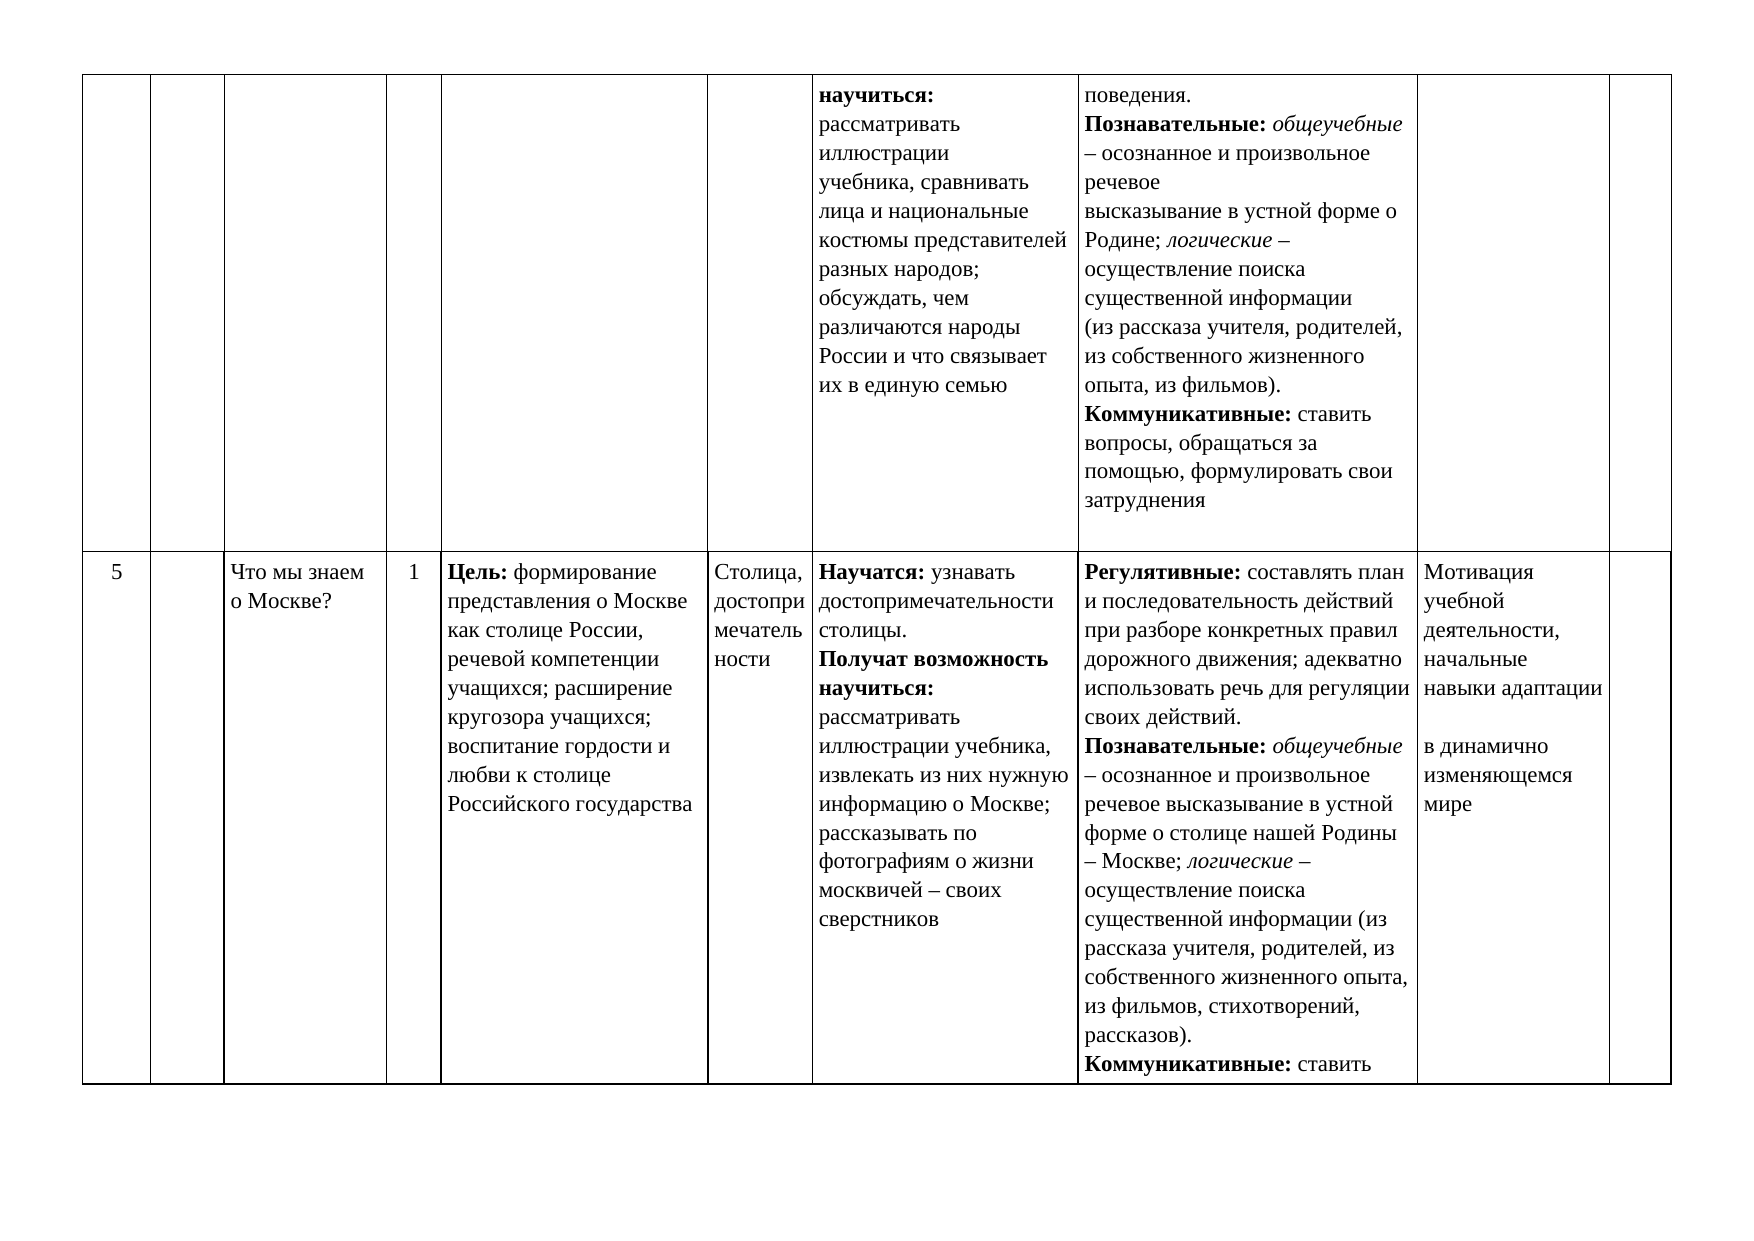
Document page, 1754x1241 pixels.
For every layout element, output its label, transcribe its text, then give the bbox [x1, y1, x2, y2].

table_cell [709, 552, 812, 1083]
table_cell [442, 75, 707, 551]
table_cell 5 [83, 552, 150, 1083]
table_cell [708, 75, 812, 551]
table_cell [151, 75, 224, 551]
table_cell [225, 75, 386, 551]
table_cell 1 [387, 552, 440, 1083]
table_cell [813, 552, 1077, 1083]
table_cell 4 [83, 75, 150, 551]
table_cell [1079, 75, 1417, 551]
table_cell [151, 552, 223, 1083]
table_cell 1 [387, 75, 441, 551]
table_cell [813, 75, 1078, 551]
table_cell [1610, 552, 1670, 1083]
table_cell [442, 552, 707, 1083]
table_cell [1610, 75, 1671, 551]
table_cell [1079, 552, 1417, 1083]
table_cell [1418, 75, 1609, 551]
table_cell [1418, 552, 1609, 1083]
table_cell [225, 552, 386, 1083]
